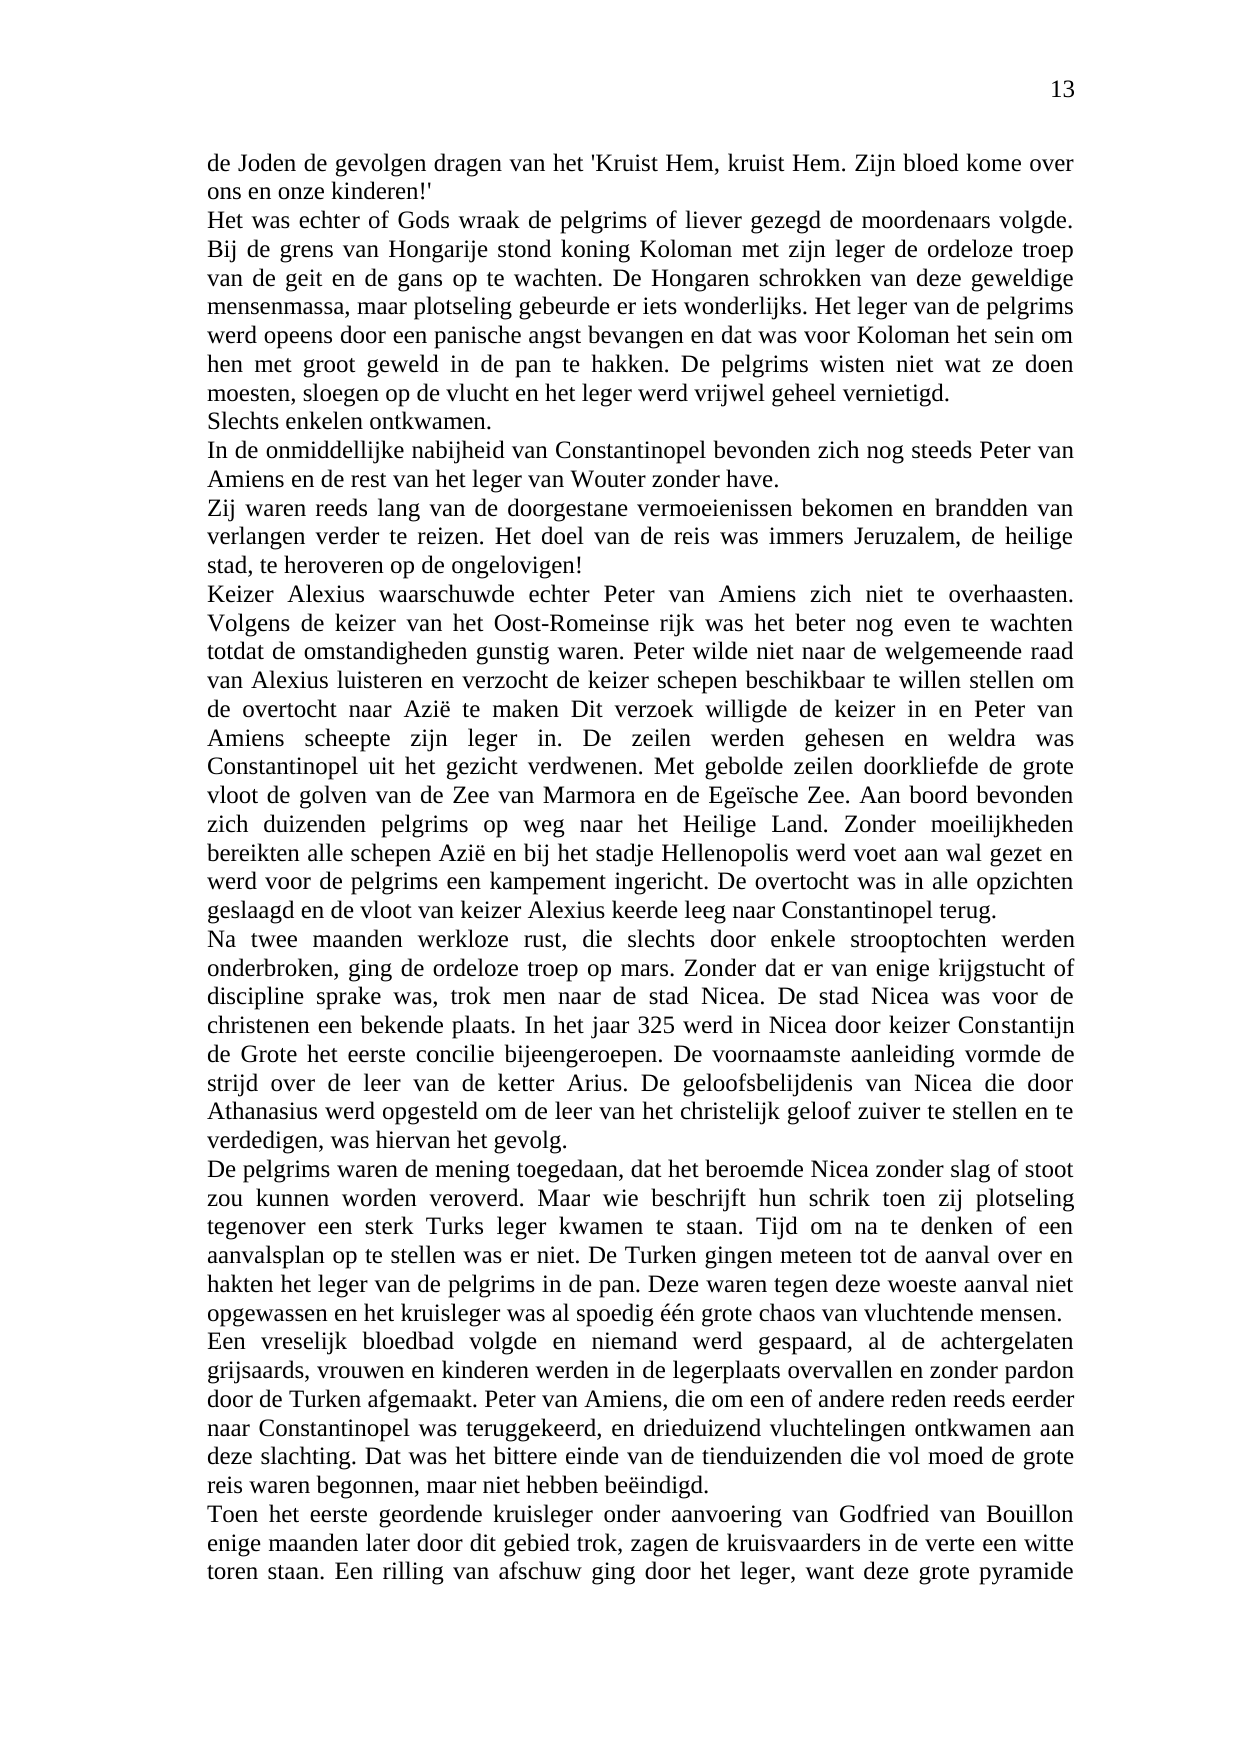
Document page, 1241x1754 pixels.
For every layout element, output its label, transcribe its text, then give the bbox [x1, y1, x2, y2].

text Na twee maanden werkloze rust, die slechts door enkele strooptochten werden onderbroken, ging de ordeloze troep op mars. Zonder dat er van enige krijgstucht of discipline sprake was, trok men naar de stad Nicea. De stad Nicea was voor de christenen een bekende plaats. In het jaar 325 werd in Nicea door keizer Constantijn de Grote het eerste concilie bijeengeroepen. De voornaamste aanleiding vormde de strijd over de leer van de ketter Arius. De geloofsbelijdenis van Nicea die door Athanasius werd opgesteld om de leer van het christelijk geloof zuiver te stellen en te verdedigen, was hiervan het gevolg. [207, 924, 1075, 1154]
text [207, 148, 1075, 205]
text De pelgrims waren de mening toegedaan, dat het beroemde Nicea zonder slag of stoot zou kunnen worden veroverd. Maar wie beschrijft hun schrik toen zij plotseling tegenover een sterk Turks leger kwamen te staan. Tijd om na te denken of een aanvalsplan op te stellen was er niet. De Turken gingen meteen tot de aanval over en hakten het leger van de pelgrims in de pan. Deze waren tegen deze woeste aanval niet opgewassen en het kruisleger was al spoedig één grote chaos van vluchtende mensen. [207, 1154, 1075, 1326]
text Het was echter of Gods wraak de pelgrims of liever gezegd de moordenaars volgde. Bij de grens van Hongarije stond koning Koloman met zijn leger de ordeloze troep van de geit en de gans op te wachten. De Hongaren schrokken van deze geweldige mensenmassa, maar plotseling gebeurde er iets wonderlijks. Het leger van de pelgrims werd opeens door een panische angst bevangen en dat was voor Koloman het sein om hen met groot geweld in de pan te hakken. De pelgrims wisten niet wat ze doen moesten, sloegen op de vlucht en het leger werd vrijwel geheel vernietigd. [207, 205, 1075, 406]
text Zij waren reeds lang van de doorgestane vermoeienissen bekomen en brandden van verlangen verder te reizen. Het doel van de reis was immers Jeruzalem, de heilige stad, te heroveren op de ongelovigen! [207, 493, 1075, 579]
text Slechts enkelen ontkwamen. [207, 406, 1075, 435]
text Een vreselijk bloedbad volgde en niemand werd gespaard, al de achtergelaten grijsaards, vrouwen en kinderen werden in de legerplaats overvallen en zonder pardon door de Turken afgemaakt. Peter van Amiens, die om een of andere reden reeds eerder naar Constantinopel was teruggekeerd, en drieduizend vluchtelingen ontkwamen aan deze slachting. Dat was het bittere einde van de tienduizenden die vol moed de grote reis waren begonnen, maar niet hebben beëindigd. [207, 1326, 1075, 1499]
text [207, 1499, 1075, 1585]
text In de onmiddellijke nabijheid van Constantinopel bevonden zich nog steeds Peter van Amiens en de rest van het leger van Wouter zonder have. [207, 435, 1075, 493]
text Keizer Alexius waarschuwde echter Peter van Amiens zich niet te overhaasten. Volgens de keizer van het Oost-Romeinse rijk was het beter nog even te wachten totdat de omstandigheden gunstig waren. Peter wilde niet naar de welgemeende raad van Alexius luisteren en verzocht de keizer schepen beschikbaar te willen stellen om de overtocht naar Azië te maken Dit verzoek willigde de keizer in en Peter van Amiens scheepte zijn leger in. De zeilen werden gehesen en weldra was Constantinopel uit het gezicht verdwenen. Met gebolde zeilen doorkliefde de grote vloot de golven van de Zee van Marmora en de Egeïsche Zee. Aan boord bevonden zich duizenden pelgrims op weg naar het Heilige Land. Zonder moeilijkheden bereikten alle schepen Azië en bij het stadje Hellenopolis werd voet aan wal gezet en werd voor de pelgrims een kampement ingericht. De overtocht was in alle opzichten geslaagd en de vloot van keizer Alexius keerde leeg naar Constantinopel terug. [207, 579, 1075, 924]
